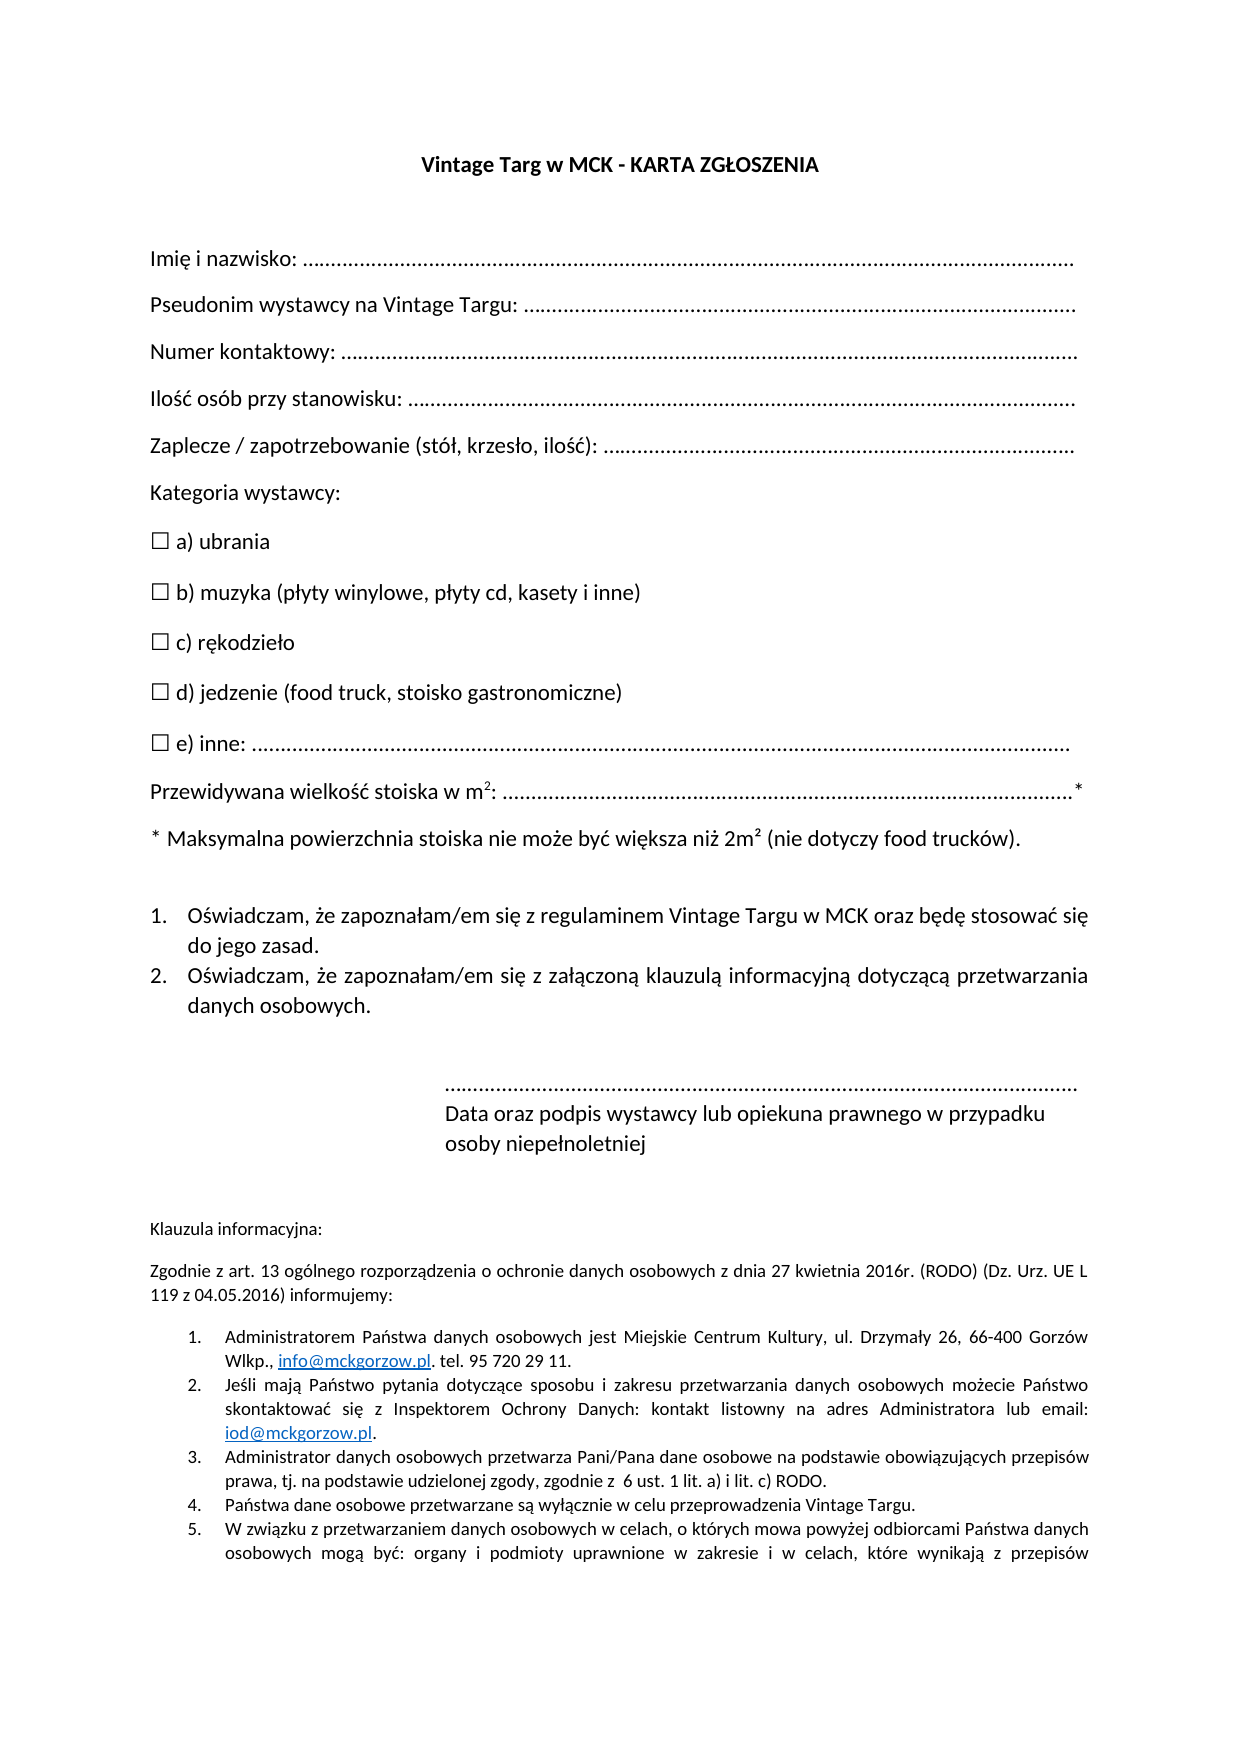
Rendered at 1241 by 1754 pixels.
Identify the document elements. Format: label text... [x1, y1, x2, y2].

list Oświadczam, że zapoznałam/em się z regulaminem Vintage Targu w MCK oraz będę stosować się do jego zasad. [150, 901, 1090, 959]
text Zgodnie z art. 13 ogólnego rozporządzenia o ochronie danych osobowych z dnia 27 kwietnia 2016r. (RODO) (Dz. Urz. UE L 119 z 04.05.2016) informujemy: [150, 1259, 1090, 1306]
list Administratorem Państwa danych osobowych jest Miejskie Centrum Kultury, ul. Drzymały 26, 66-400 Gorzów Wlkp., info@mckgorzow.pl. tel. 95 720 29 11. [187, 1325, 1090, 1372]
text d) jedzenie (food truck, stoisko gastronomiczne) [150, 676, 1090, 707]
text Pseudonim wystawcy na Vintage Targu: [150, 291, 1090, 319]
text Zaplecze / zapotrzebowanie (stół, krzesło, ilość): [150, 431, 1090, 459]
text Klauzula informacyjna: [150, 1217, 1090, 1240]
list Administrator danych osobowych przetwarza Pani/Pana dane osobowe na podstawie obowiązujących przepisów prawa, tj. na podstawie udzielonej zgody, zgodnie z 6 ust. 1 lit. a) i lit. c) RODO. [187, 1445, 1090, 1492]
text Numer kontaktowy: [150, 337, 1090, 366]
text Przewidywana wielkość stoiska w m2: [150, 777, 1090, 805]
text b) muzyka (płyty winylowe, płyty cd, kasety i inne) [150, 575, 1090, 607]
list Jeśli mają Państwo pytania dotyczące sposobu i zakresu przetwarzania danych osobowych możecie Państwo skontaktować się z Inspektorem Ochrony Danych: kontakt listowny na adres Administratora lub email: iod@mckgorzow.pl. [187, 1373, 1090, 1444]
text …...........................................................................................................Data oraz podpis wystawcy lub opiekuna prawnego w przypadku osoby niepełnoletniej [445, 1069, 1090, 1157]
text e) inne: [150, 727, 1090, 758]
text Kategoria wystawcy: [150, 478, 1090, 506]
text * Maksymalna powierzchnia stoiska nie może być większa niż 2m² (nie dotyczy food trucków). [150, 824, 1090, 882]
text a) ubrania [150, 525, 1090, 556]
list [187, 1517, 1090, 1564]
list Oświadczam, że zapoznałam/em się z załączoną klauzulą informacyjną dotyczącą przetwarzania danych osobowych. [150, 961, 1090, 1020]
text Vintage Targ w MCK - KARTA ZGŁOSZENIA [150, 150, 1090, 178]
text Ilość osób przy stanowisku: [150, 384, 1090, 412]
list Państwa dane osobowe przetwarzane są wyłącznie w celu przeprowadzenia Vintage Targu. [187, 1493, 1090, 1516]
text c) rękodzieło [150, 626, 1090, 657]
text Imię i nazwisko: [150, 244, 1090, 272]
